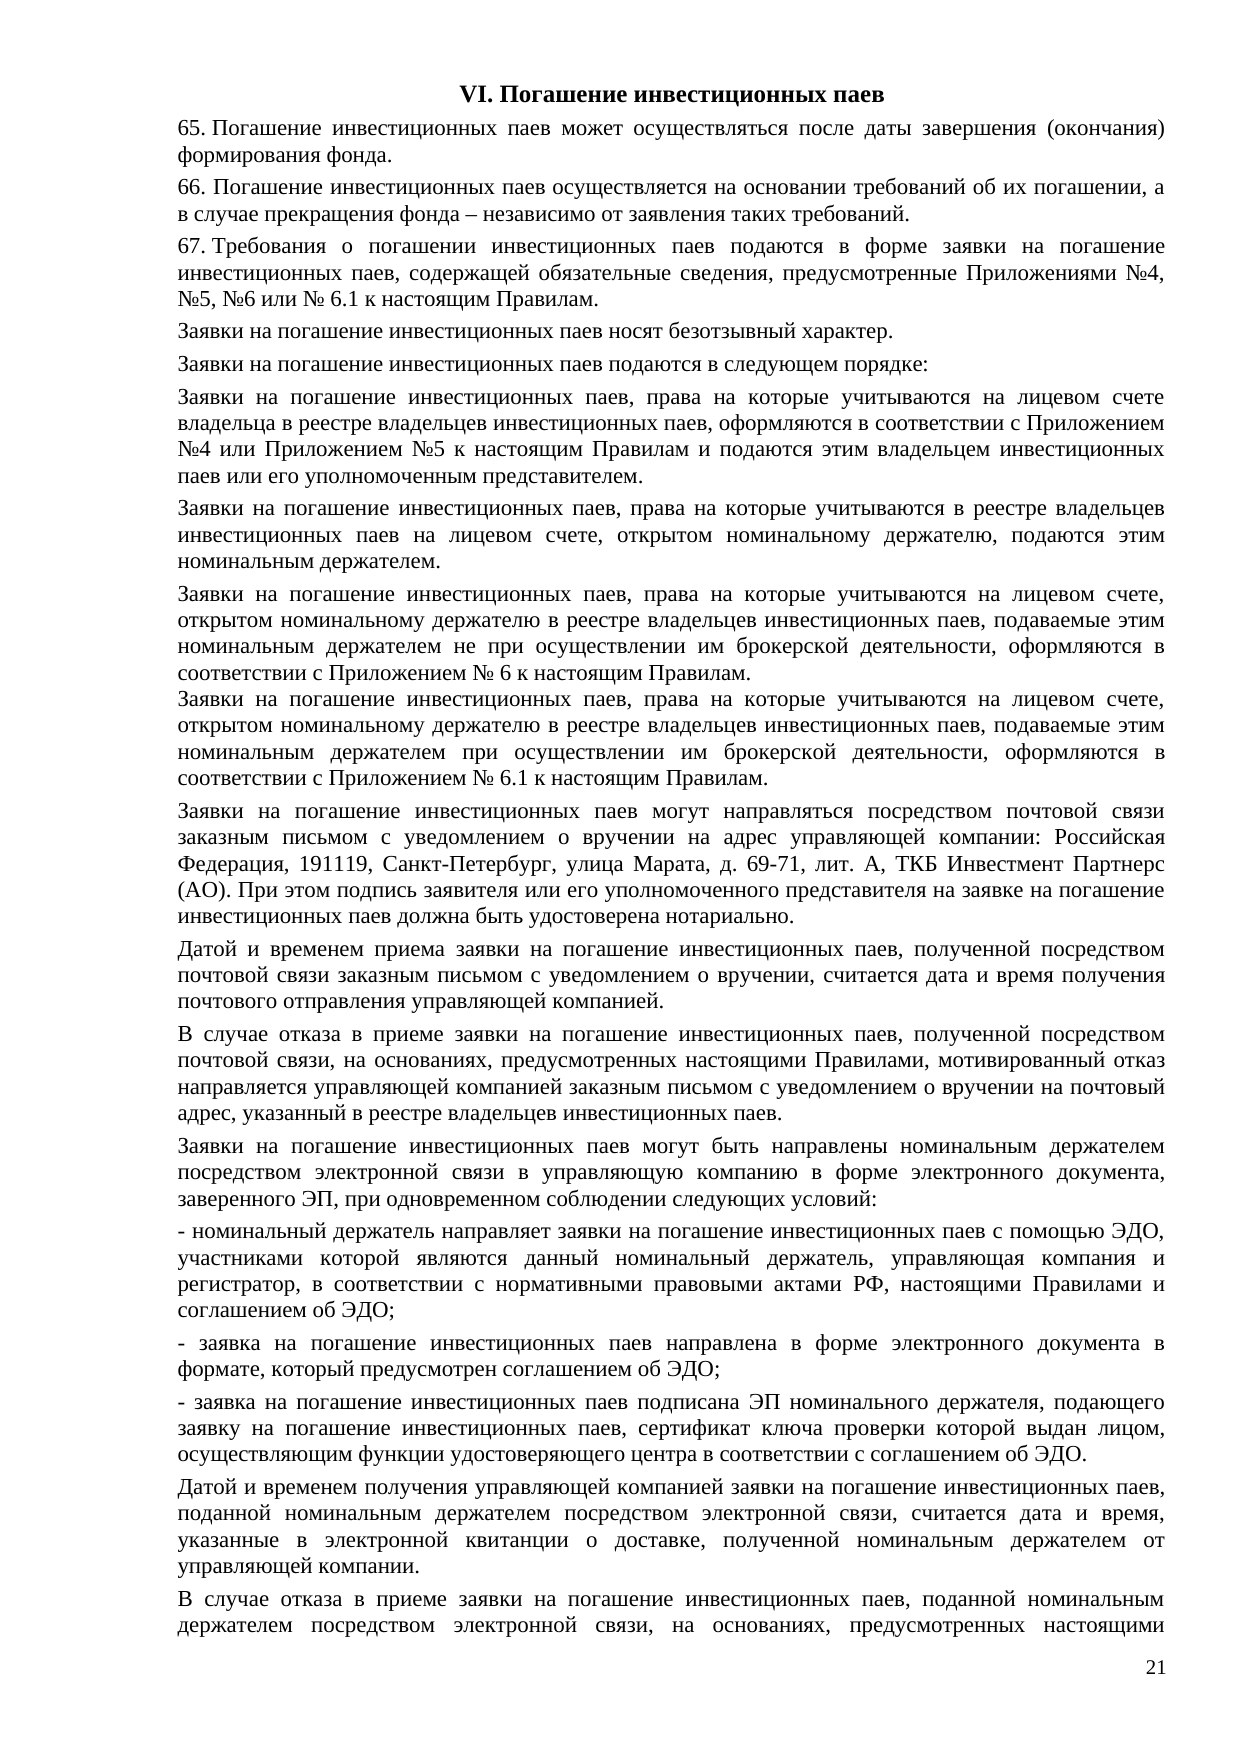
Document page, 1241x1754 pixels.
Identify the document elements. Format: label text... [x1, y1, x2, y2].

text 67. Требования о погашении инвестиционных паев подаются в форме заявки на погашение инвестиционных паев, содержащей обязательные сведения, предусмотренные Приложениями №4, №5, №6 или № 6.1 к настоящим Правилам. [177, 232, 1167, 311]
text - заявка на погашение инвестиционных паев направлена в форме электронного документа в формате, который предусмотрен соглашением об ЭДО; [177, 1329, 1167, 1382]
text 65. Погашение инвестиционных паев может осуществляться после даты завершения (окончания) формирования фонда. [177, 114, 1167, 167]
text Заявки на погашение инвестиционных паев могут направляться посредством почтовой связи заказным письмом с уведомлением о вручении на адрес управляющей компании: Российская Федерация, 191119, Санкт-Петербург, улица Марата, д. 69-71, лит. А, ТКБ Инвестмент Партнерс (АО). При этом подпись заявителя или его уполномоченного представителя на заявке на погашение инвестиционных паев должна быть удостоверена нотариально. [177, 797, 1167, 929]
text - номинальный держатель направляет заявки на погашение инвестиционных паев с помощью ЭДО, участниками которой являются данный номинальный держатель, управляющая компания и регистратор, в соответствии с нормативными правовыми актами РФ, настоящими Правилами и соглашением об ЭДО; [177, 1217, 1167, 1323]
text Заявки на погашение инвестиционных паев могут быть направлены номинальным держателем посредством электронной связи в управляющую компанию в форме электронного документа, заверенного ЭП, при одновременном соблюдении следующих условий: [177, 1132, 1167, 1211]
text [177, 1585, 1167, 1637]
text Заявки на погашение инвестиционных паев, права на которые учитываются на лицевом счете, открытом номинальному держателю в реестре владельцев инвестиционных паев, подаваемые этим номинальным держателем не при осуществлении им брокерской деятельности, оформляются в соответствии с Приложением № 6 к настоящим Правилам. [177, 580, 1167, 685]
text Заявки на погашение инвестиционных паев, права на которые учитываются на лицевом счете, открытом номинальному держателю в реестре владельцев инвестиционных паев, подаваемые этим номинальным держателем при осуществлении им брокерской деятельности, оформляются в соответствии с Приложением № 6.1 к настоящим Правилам. [177, 685, 1167, 791]
text Заявки на погашение инвестиционных паев подаются в следующем порядке: [177, 350, 1167, 377]
text Заявки на погашение инвестиционных паев носят безотзывный характер. [177, 318, 1167, 344]
text В случае отказа в приеме заявки на погашение инвестиционных паев, полученной посредством почтовой связи, на основаниях, предусмотренных настоящими Правилами, мотивированный отказ направляется управляющей компанией заказным письмом с уведомлением о вручении на почтовый адрес, указанный в реестре владельцев инвестиционных паев. [177, 1020, 1167, 1126]
text Датой и временем приема заявки на погашение инвестиционных паев, полученной посредством почтовой связи заказным письмом с уведомлением о вручении, считается дата и время получения почтового отправления управляющей компанией. [177, 935, 1167, 1014]
text Заявки на погашение инвестиционных паев, права на которые учитываются в реестре владельцев инвестиционных паев на лицевом счете, открытом номинальному держателю, подаются этим номинальным держателем. [177, 494, 1167, 573]
text Заявки на погашение инвестиционных паев, права на которые учитываются на лицевом счете владельца в реестре владельцев инвестиционных паев, оформляются в соответствии с Приложением №4 или Приложением №5 к настоящим Правилам и подаются этим владельцем инвестиционных паев или его уполномоченным представителем. [177, 383, 1167, 488]
text Датой и временем получения управляющей компанией заявки на погашение инвестиционных паев, поданной номинальным держателем посредством электронной связи, считается дата и время, указанные в электронной квитанции о доставке, полученной номинальным держателем от управляющей компании. [177, 1473, 1167, 1578]
text VI. Погашение инвестиционных паев [177, 79, 1167, 108]
text 66. Погашение инвестиционных паев осуществляется на основании требований об их погашении, а в случае прекращения фонда – независимо от заявления таких требований. [177, 173, 1167, 226]
text - заявка на погашение инвестиционных паев подписана ЭП номинального держателя, подающего заявку на погашение инвестиционных паев, сертификат ключа проверки которой выдан лицом, осуществляющим функции удостоверяющего центра в соответствии с соглашением об ЭДО. [177, 1388, 1167, 1467]
